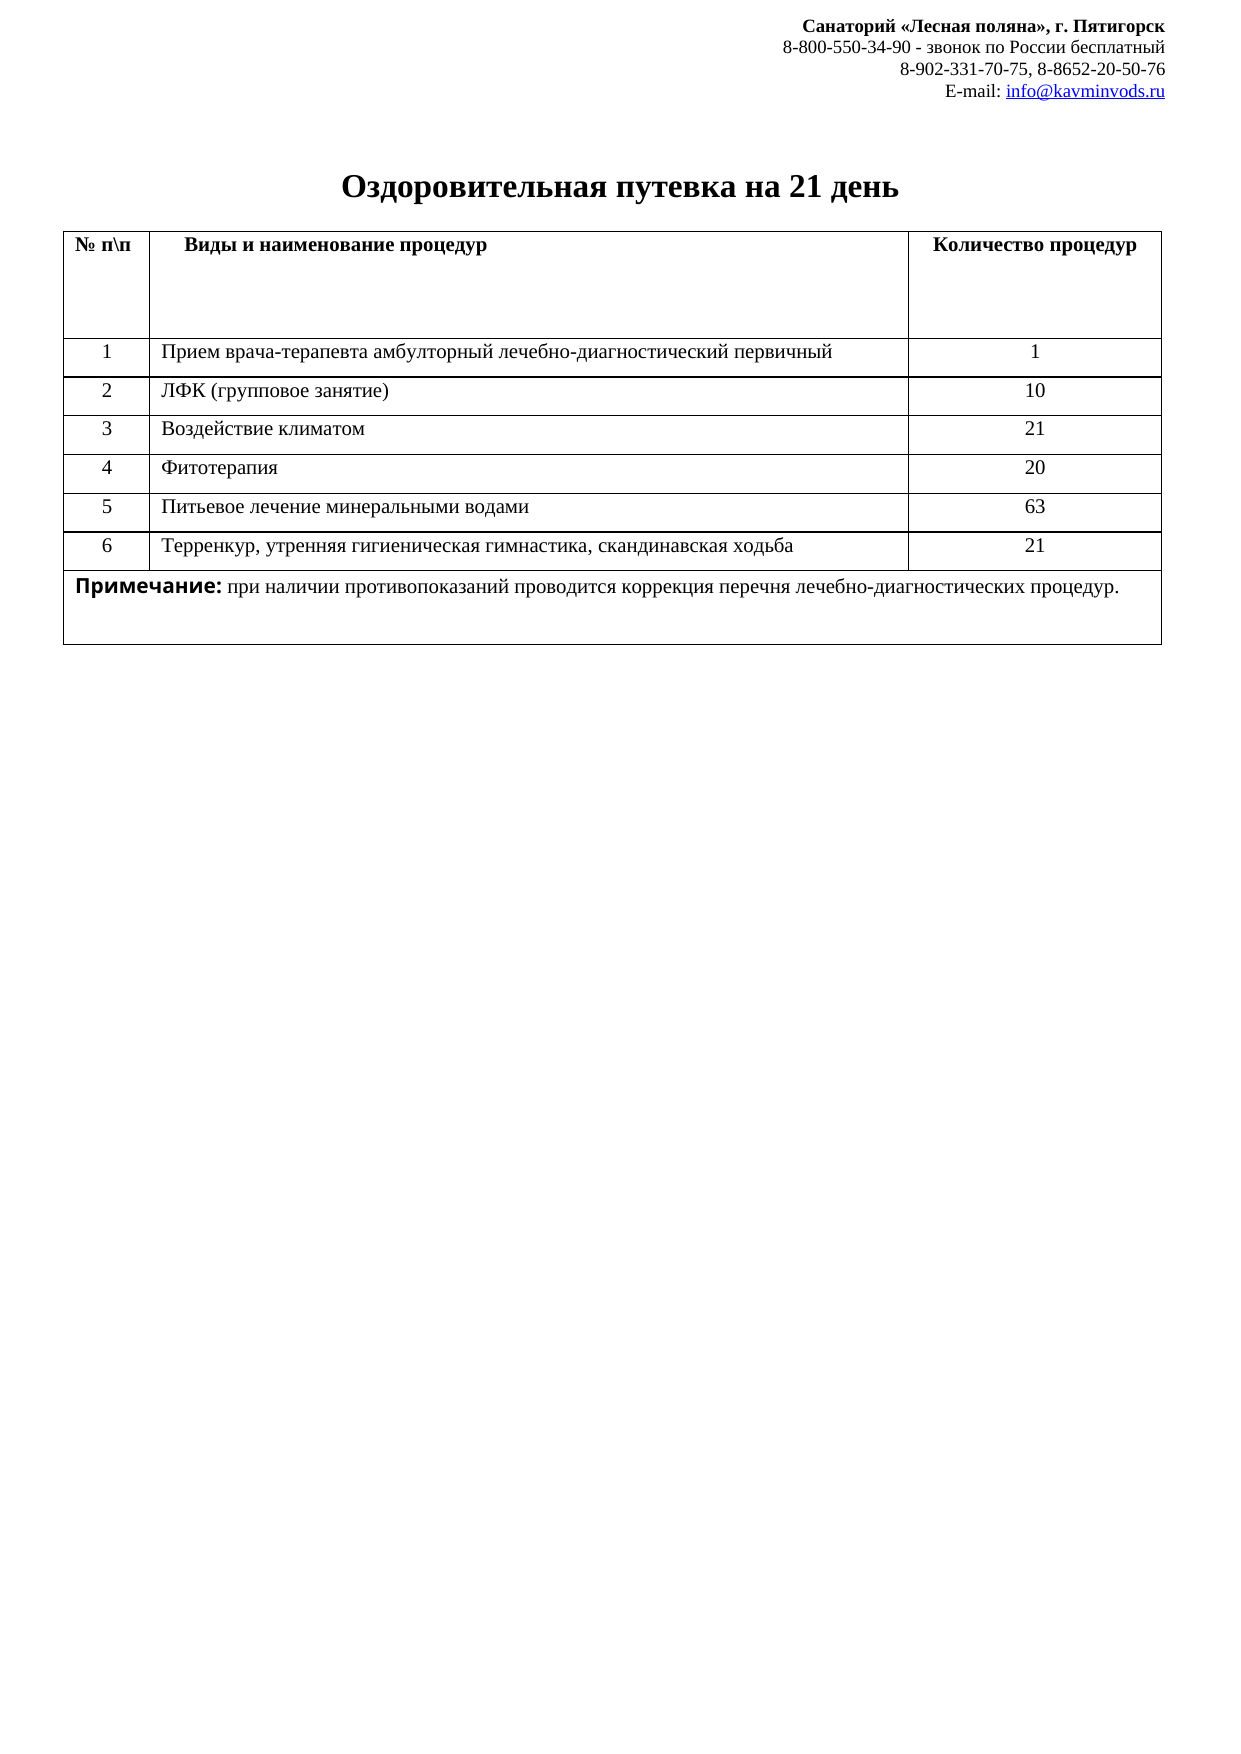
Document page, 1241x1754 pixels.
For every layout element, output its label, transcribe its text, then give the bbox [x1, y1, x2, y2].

table_cell ЛФК (групповое занятие) [150, 378, 908, 415]
table_cell Терренкур, утренняя гигиеническая гимнастика, скандинавская ходьба [150, 533, 908, 570]
table_cell 21 [909, 533, 1161, 570]
table_cell 20 [909, 455, 1161, 493]
table_cell Примечание: при наличии противопоказаний проводится коррекция перечня лечебно-диагностических процедур. [64, 571, 1161, 644]
table_cell 21 [909, 416, 1161, 454]
table_cell Питьевое лечение минеральными водами [150, 494, 908, 531]
table_header № п\п [64, 232, 149, 338]
table_header Виды и наименование процедур [150, 232, 908, 338]
table_cell Фитотерапия [150, 455, 908, 493]
table_cell 63 [909, 494, 1161, 531]
table_cell 3 [64, 416, 149, 454]
table_cell 1 [909, 339, 1161, 376]
table_cell 2 [64, 378, 149, 415]
table_cell Воздействие климатом [150, 416, 908, 454]
table_cell 5 [64, 494, 149, 531]
table_cell 10 [909, 378, 1161, 415]
table_cell 6 [64, 533, 149, 570]
table_cell 1 [64, 339, 149, 376]
table_cell Прием врача-терапевта амбулторный лечебно-диагностический первичный [150, 339, 908, 376]
text Оздоровительная путевка на 21 день [75, 166, 1165, 204]
table_cell 4 [64, 455, 149, 493]
table_header Количество процедур [909, 232, 1161, 338]
